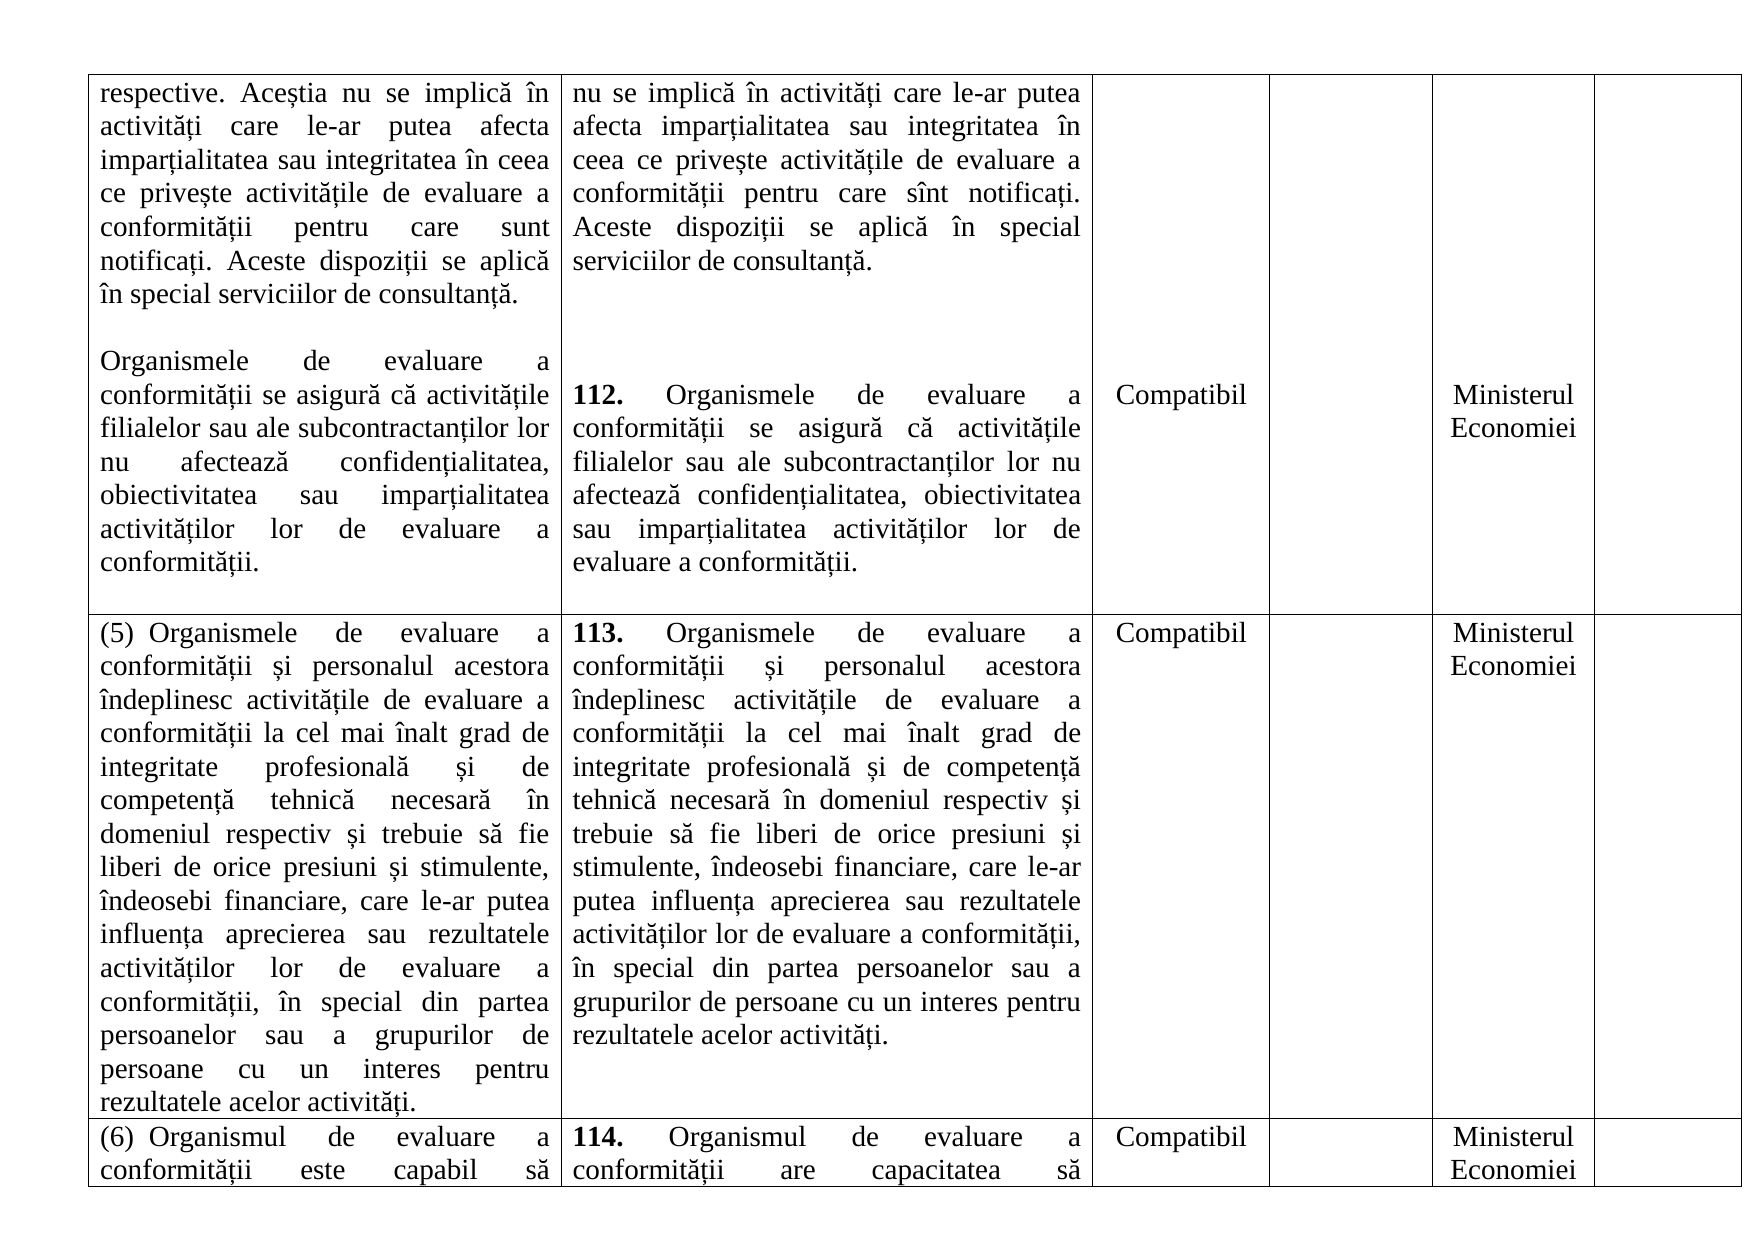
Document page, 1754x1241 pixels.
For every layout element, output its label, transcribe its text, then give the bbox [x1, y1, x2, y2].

table_cell [1595, 615, 1741, 1118]
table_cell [1433, 75, 1594, 614]
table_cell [1433, 1119, 1594, 1186]
table_cell [1270, 1119, 1432, 1186]
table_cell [562, 1119, 1092, 1186]
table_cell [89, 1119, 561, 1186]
table_cell [1595, 1119, 1741, 1186]
table_cell Ministerul Economiei [1433, 615, 1594, 1118]
table_cell [1270, 75, 1432, 614]
table_cell (5) Organismele de evaluare a conformității și personalul acestora îndeplinesc activitățile de evaluare a conformității la cel mai înalt grad de integritate profesională și de competență tehnică necesară în domeniul respectiv și trebuie să fie liberi de orice presiuni și stimulente, îndeosebi financiare, care le-ar putea influența aprecierea sau rezultatele activităților lor de evaluare a conformității, în special din partea persoanelor sau a grupurilor de persoane cu un interes pentru rezultatele acelor activități. [89, 615, 561, 1118]
table_cell 113. Organismele de evaluare a conformității și personalul acestora îndeplinesc activitățile de evaluare a conformității la cel mai înalt grad de integritate profesională și de competență tehnică necesară în domeniul respectiv și trebuie să fie liberi de orice presiuni și stimulente, îndeosebi financiare, care le-ar putea influența aprecierea sau rezultatele activităților lor de evaluare a conformității, în special din partea persoanelor sau a grupurilor de persoane cu un interes pentru rezultatele acelor activități. [562, 615, 1092, 1118]
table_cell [1093, 1119, 1269, 1186]
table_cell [89, 75, 561, 614]
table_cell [1093, 75, 1269, 614]
table_cell Compatibil [1093, 615, 1269, 1118]
table_cell [1270, 615, 1432, 1118]
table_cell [562, 75, 1092, 614]
table_cell [1595, 75, 1741, 614]
